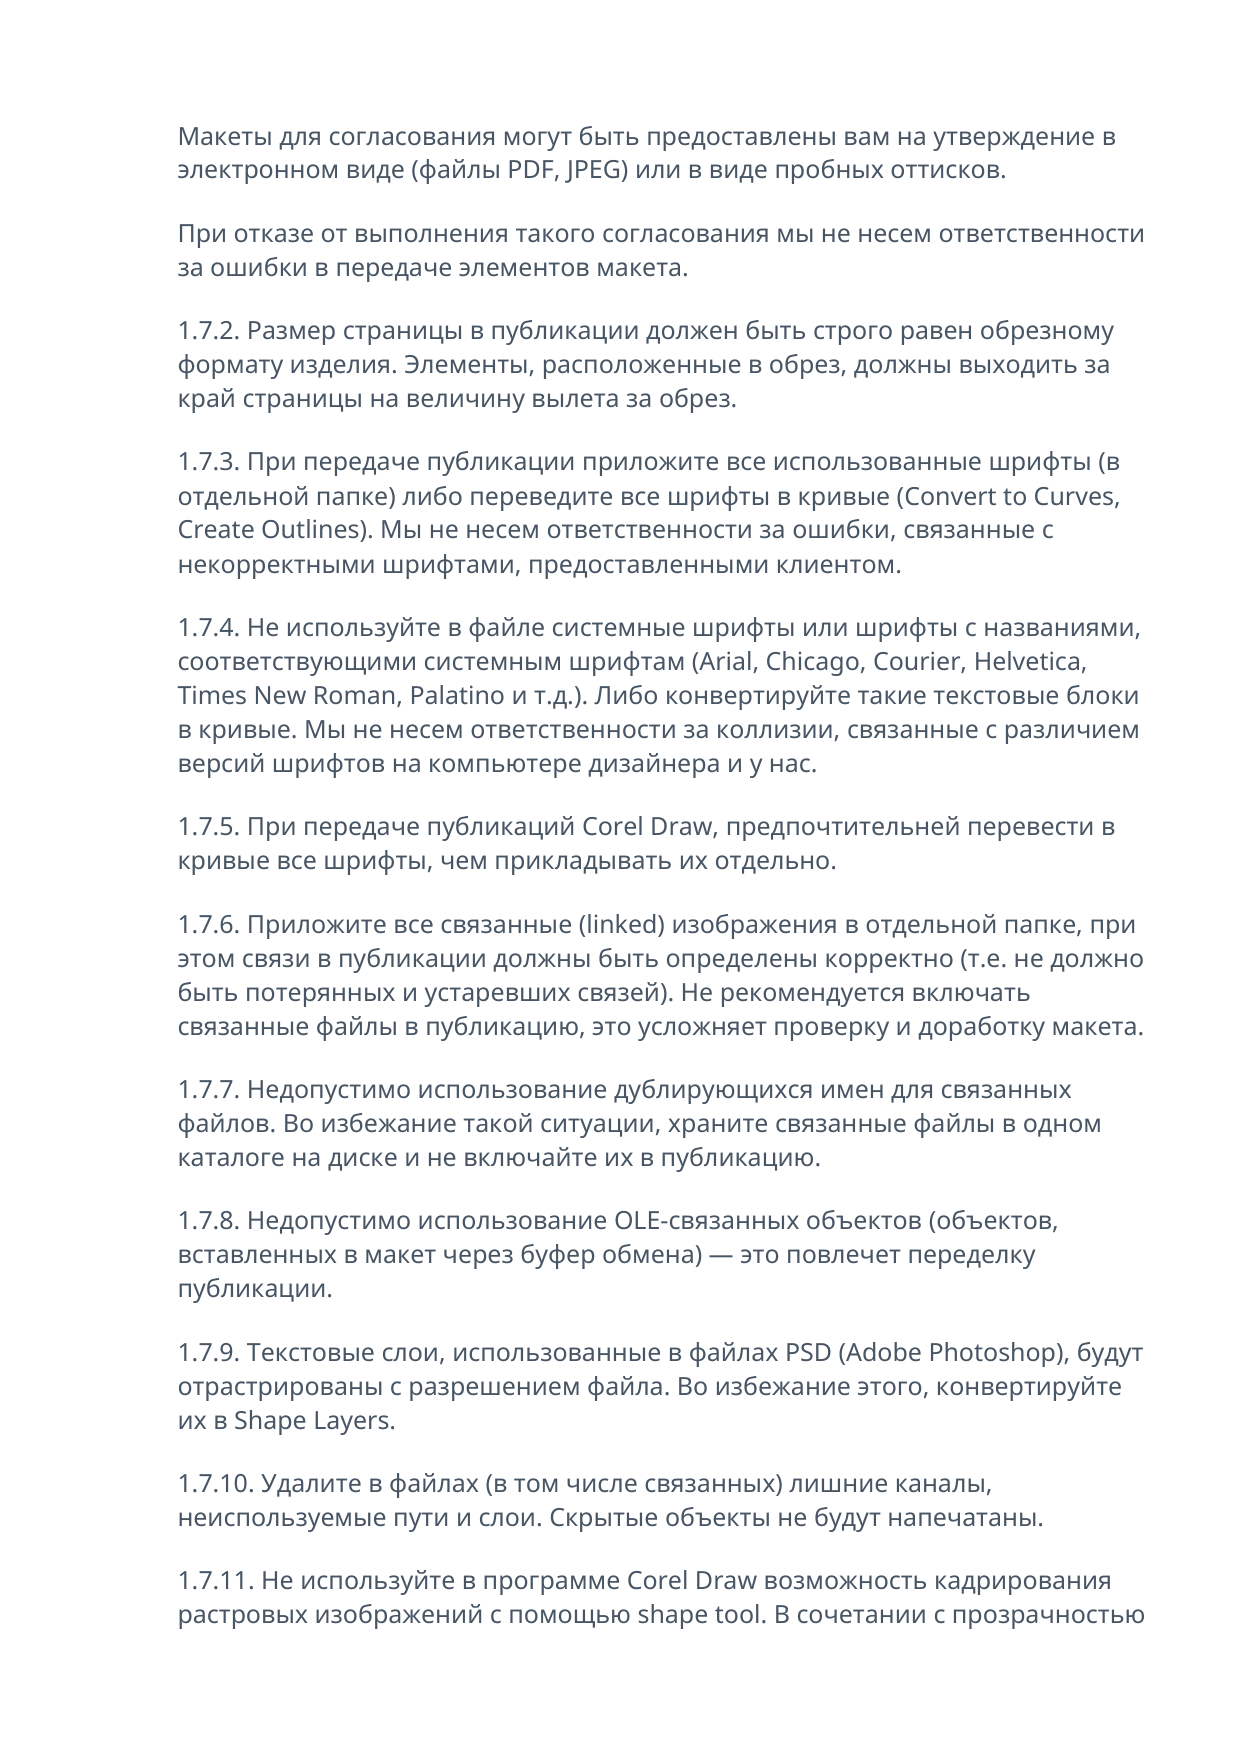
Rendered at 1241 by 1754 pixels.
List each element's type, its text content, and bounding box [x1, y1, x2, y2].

text 1.7.3. При передаче публикации приложите все использованные шрифты (в отдельной папке) либо переведите все шрифты в кривые (Convert to Curves, Create Outlines). Мы не несем ответственности за ошибки, связанные с некорректными шрифтами, предоставленными клиентом. [177, 444, 1152, 580]
text 1.7.8. Недопустимо использование OLE-связанных объектов (объектов, вставленных в макет через буфер обмена) — это повлечет переделку публикации. [177, 1203, 1152, 1305]
text 1.7.9. Текстовые слои, использованные в файлаx PSD (Adobe Photoshop), будут отрастрированы с разрешением файла. Во избежание этого, конвертируйте их в Shape Layers. [177, 1334, 1152, 1437]
text 1.7.10. Удалите в файлах (в том числе связанных) лишние каналы, неиспользуемые пути и слои. Скрытые объекты не будут напечатаны. [177, 1466, 1152, 1534]
text 1.7.5. При передаче публикаций Corel Draw, предпочтительней перевести в кривые все шрифты, чем прикладывать их отдельно. [177, 809, 1152, 877]
text При отказе от выполнения такого согласования мы не несем ответственности за ошибки в передаче элементов макета. [177, 215, 1152, 283]
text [177, 1563, 1152, 1631]
text 1.7.4. Не используйте в файле системные шрифты или шрифты с названиями, соответствующими системным шрифтам (Arial, Chicago, Courier, Helvetica, Times New Roman, Palatino и т.д.). Либо конвертируйте такие текстовые блоки в кривые. Мы не несем ответственности за коллизии, связанные с различием версий шрифтов на компьютере дизайнера и у нас. [177, 609, 1152, 780]
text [177, 118, 1152, 186]
text 1.7.7. Недопустимо использование дублирующихся имен для связанных файлов. Во избежание такой ситуации, храните связанные файлы в одном каталоге на диске и не включайте их в публикацию. [177, 1072, 1152, 1174]
text 1.7.6. Приложите все связанные (linked) изображения в отдельной папке, при этом связи в публикации должны быть определены корректно (т.е. не должно быть потерянных и устаревших связей). Не рекомендуется включать связанные файлы в публикацию, это усложняет проверку и доработку макета. [177, 906, 1152, 1042]
text 1.7.2. Размер страницы в публикации должен быть строго равен обрезному формату изделия. Элементы, расположенные в обрез, должны выходить за край страницы на величину вылета за обрез. [177, 313, 1152, 415]
